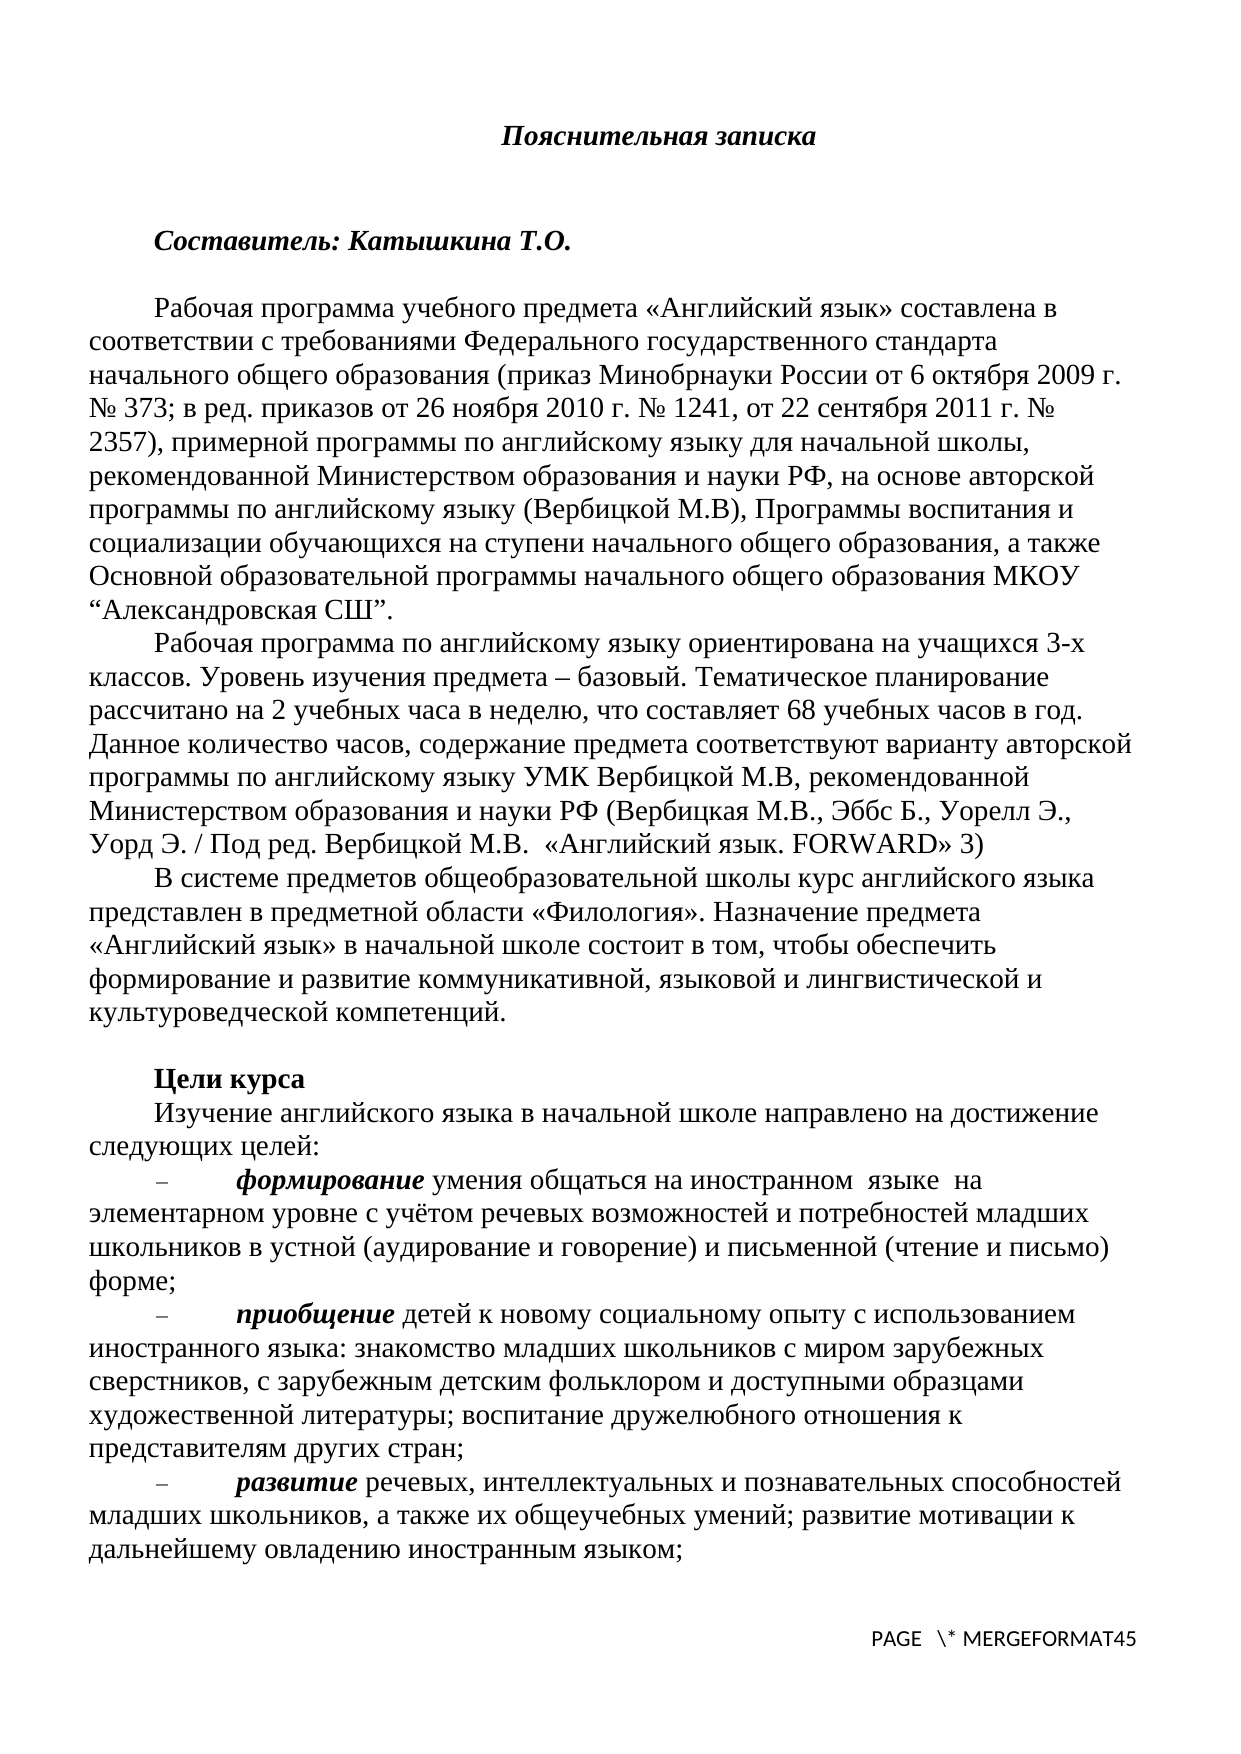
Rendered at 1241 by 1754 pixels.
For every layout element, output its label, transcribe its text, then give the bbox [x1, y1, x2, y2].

list приобщение детей к новому социальному опыту с использованием иностранного языка: знакомство младших школьников с миром зарубежных сверстников, с зарубежным детским фольклором и доступными образцами художественной литературы; воспитание дружелюбного отношения к представителям других стран; [89, 1296, 1137, 1464]
text Составитель: Катышкина Т.О. [89, 223, 1137, 256]
list формирование умения общаться на иностранном языке на элементарном уровне с учётом речевых возможностей и потребностей младших школьников в устной (аудирование и говорение) и письменной (чтение и письмо) форме; [89, 1162, 1137, 1296]
text Рабочая программа по английскому языку ориентирована на учащихся 3-х классов. Уровень изучения предмета – базовый. Тематическое планирование рассчитано на 2 учебных часа в неделю, что составляет 68 учебных часов в год. Данное количество часов, содержание предмета соответствуют варианту авторской программы по английскому языку УМК Вербицкой М.В, рекомендованной Министерством образования и науки РФ (Вербицкая М.В., Эббс Б., Уорелл Э., Уорд Э. / Под ред. Вербицкой М.В. «Английский язык. FORWARD» 3) [89, 625, 1137, 860]
text Цели курса [89, 1061, 1137, 1095]
list развитие речевых, интеллектуальных и познавательных способностей младших школьников, а также их общеучебных умений; развитие мотивации к дальнейшему овладению иностранным языком; [89, 1464, 1137, 1564]
text Пояснительная записка [89, 118, 1137, 152]
text Изучение английского языка в начальной школе направлено на достижение следующих целей: [89, 1095, 1137, 1162]
text В системе предметов общеобразовательной школы курс английского языка представлен в предметной области «Филология». Назначение предмета «Английский язык» в начальной школе состоит в том, чтобы обеспечить формирование и развитие коммуникативной, языковой и лингвистической и культуроведческой компетенций. [89, 860, 1137, 1028]
text Рабочая программа учебного предмета «Английский язык» составлена в соответствии с требованиями Федерального государственного стандарта начального общего образования (приказ Минобрнауки России от 6 октября 2009 г. № 373; в ред. приказов от 26 ноября 2010 г. № 1241, от 22 сентября 2011 г. № 2357), примерной программы по английскому языку для начальной школы, рекомендованной Министерством образования и науки РФ, на основе авторской программы по английскому языку (Вербицкой М.В), Программы воспитания и социализации обучающихся на ступени начального общего образования, а также Основной образовательной программы начального общего образования МКОУ “Александровская СШ”. [89, 290, 1137, 625]
